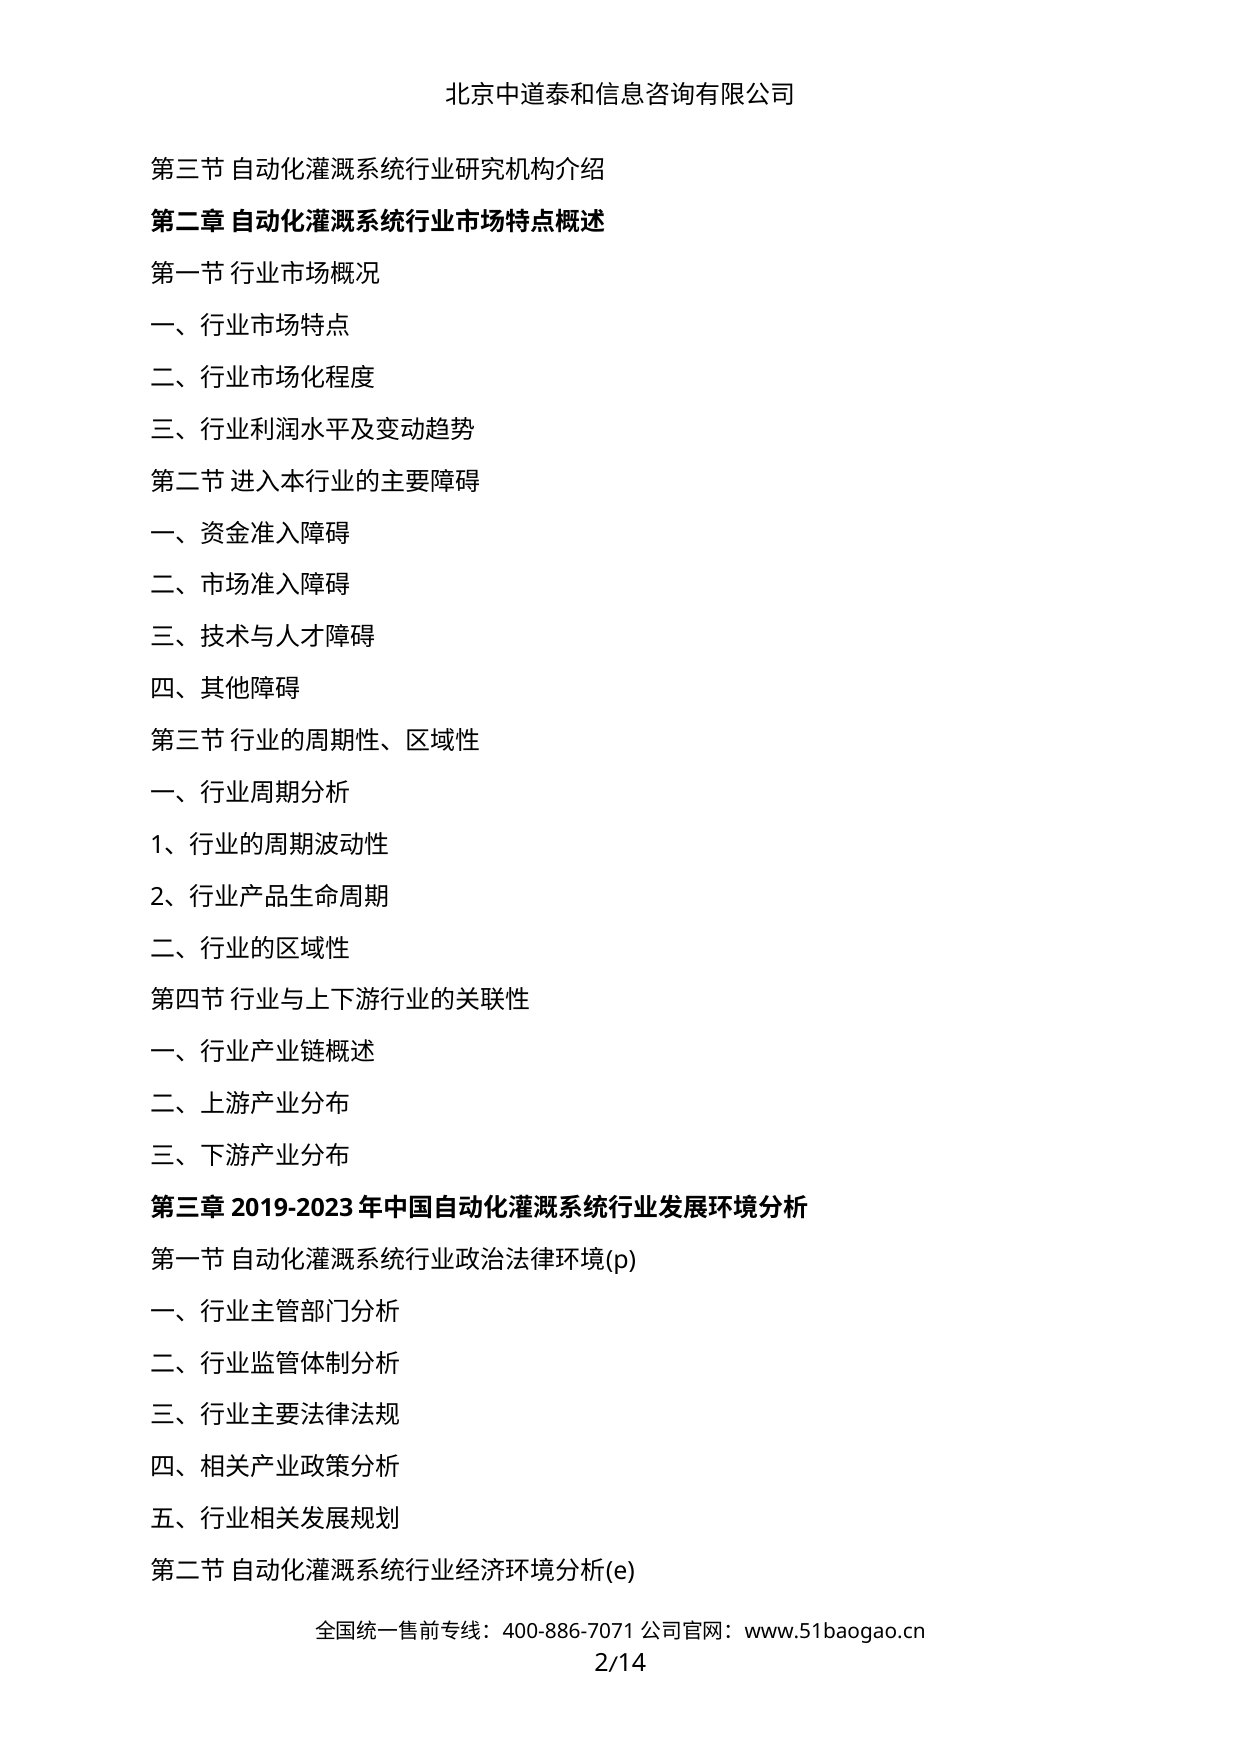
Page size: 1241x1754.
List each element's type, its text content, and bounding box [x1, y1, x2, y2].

text 二、行业市场化程度 [150, 357, 1090, 394]
text 四、相关产业政策分析 [150, 1447, 1090, 1483]
text 第二章 自动化灌溉系统行业市场特点概述 [150, 202, 1090, 238]
text 四、其他障碍 [150, 669, 1090, 705]
text 二、行业监管体制分析 [150, 1343, 1090, 1379]
text 二、行业的区域性 [150, 928, 1090, 964]
text 第四节 行业与上下游行业的关联性 [150, 980, 1090, 1016]
text 一、行业周期分析 [150, 772, 1090, 809]
text 第一节 自动化灌溉系统行业政治法律环境(p) [150, 1239, 1090, 1276]
text 1、行业的周期波动性 [150, 824, 1090, 861]
text 三、下游产业分布 [150, 1136, 1090, 1172]
text 一、资金准入障碍 [150, 513, 1090, 549]
text 第三章 2019-2023年中国自动化灌溉系统行业发展环境分析 [150, 1187, 1090, 1224]
text 第三节 自动化灌溉系统行业研究机构介绍 [150, 150, 1090, 186]
text 一、行业产业链概述 [150, 1032, 1090, 1068]
text 一、行业市场特点 [150, 306, 1090, 342]
text 三、行业主要法律法规 [150, 1395, 1090, 1431]
text 一、行业主管部门分析 [150, 1291, 1090, 1327]
text 第一节 行业市场概况 [150, 254, 1090, 290]
text 第三节 行业的周期性、区域性 [150, 721, 1090, 757]
text 第二节 自动化灌溉系统行业经济环境分析(e) [150, 1551, 1090, 1587]
text 二、市场准入障碍 [150, 565, 1090, 601]
text 二、上游产业分布 [150, 1084, 1090, 1120]
text 三、行业利润水平及变动趋势 [150, 409, 1090, 446]
text 2、行业产品生命周期 [150, 876, 1090, 912]
text 三、技术与人才障碍 [150, 617, 1090, 653]
text 第二节 进入本行业的主要障碍 [150, 461, 1090, 497]
text 五、行业相关发展规划 [150, 1499, 1090, 1535]
